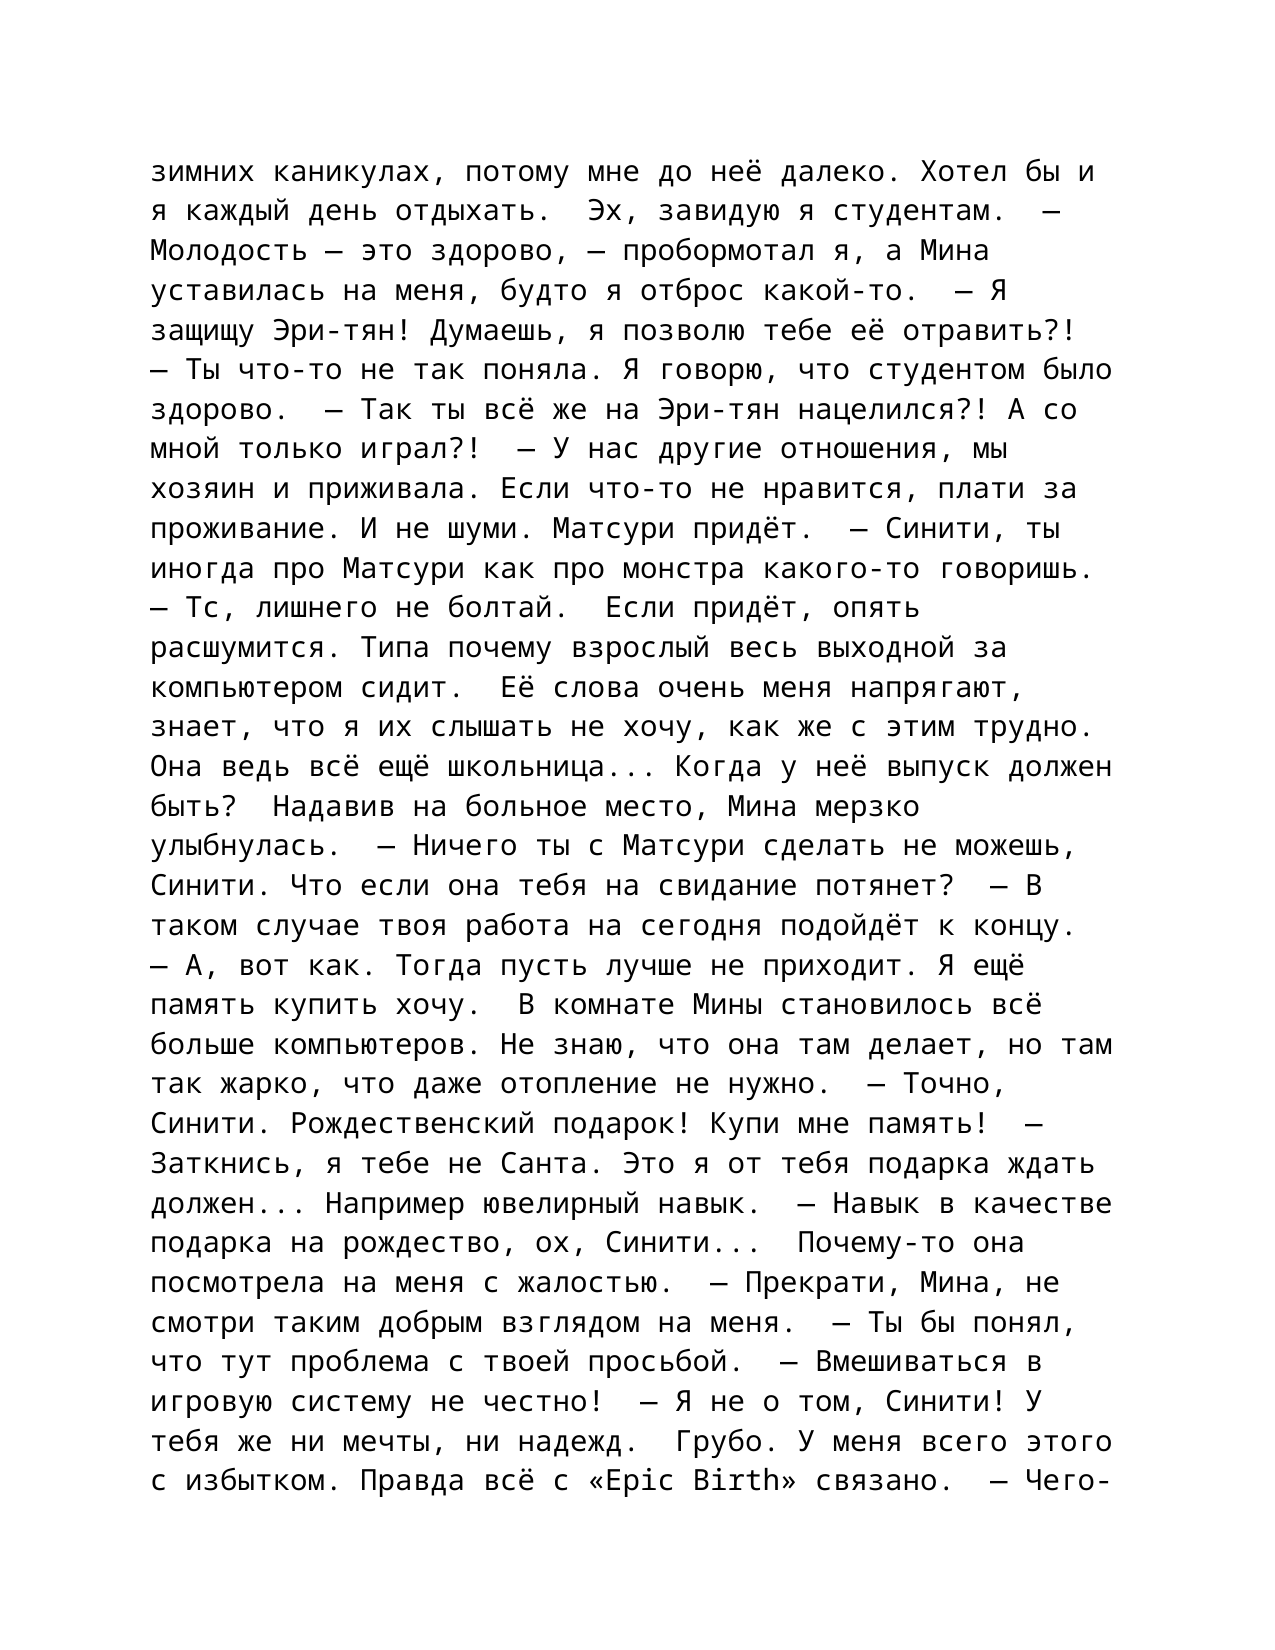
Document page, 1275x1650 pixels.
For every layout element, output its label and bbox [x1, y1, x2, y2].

text [150, 150, 1125, 1499]
